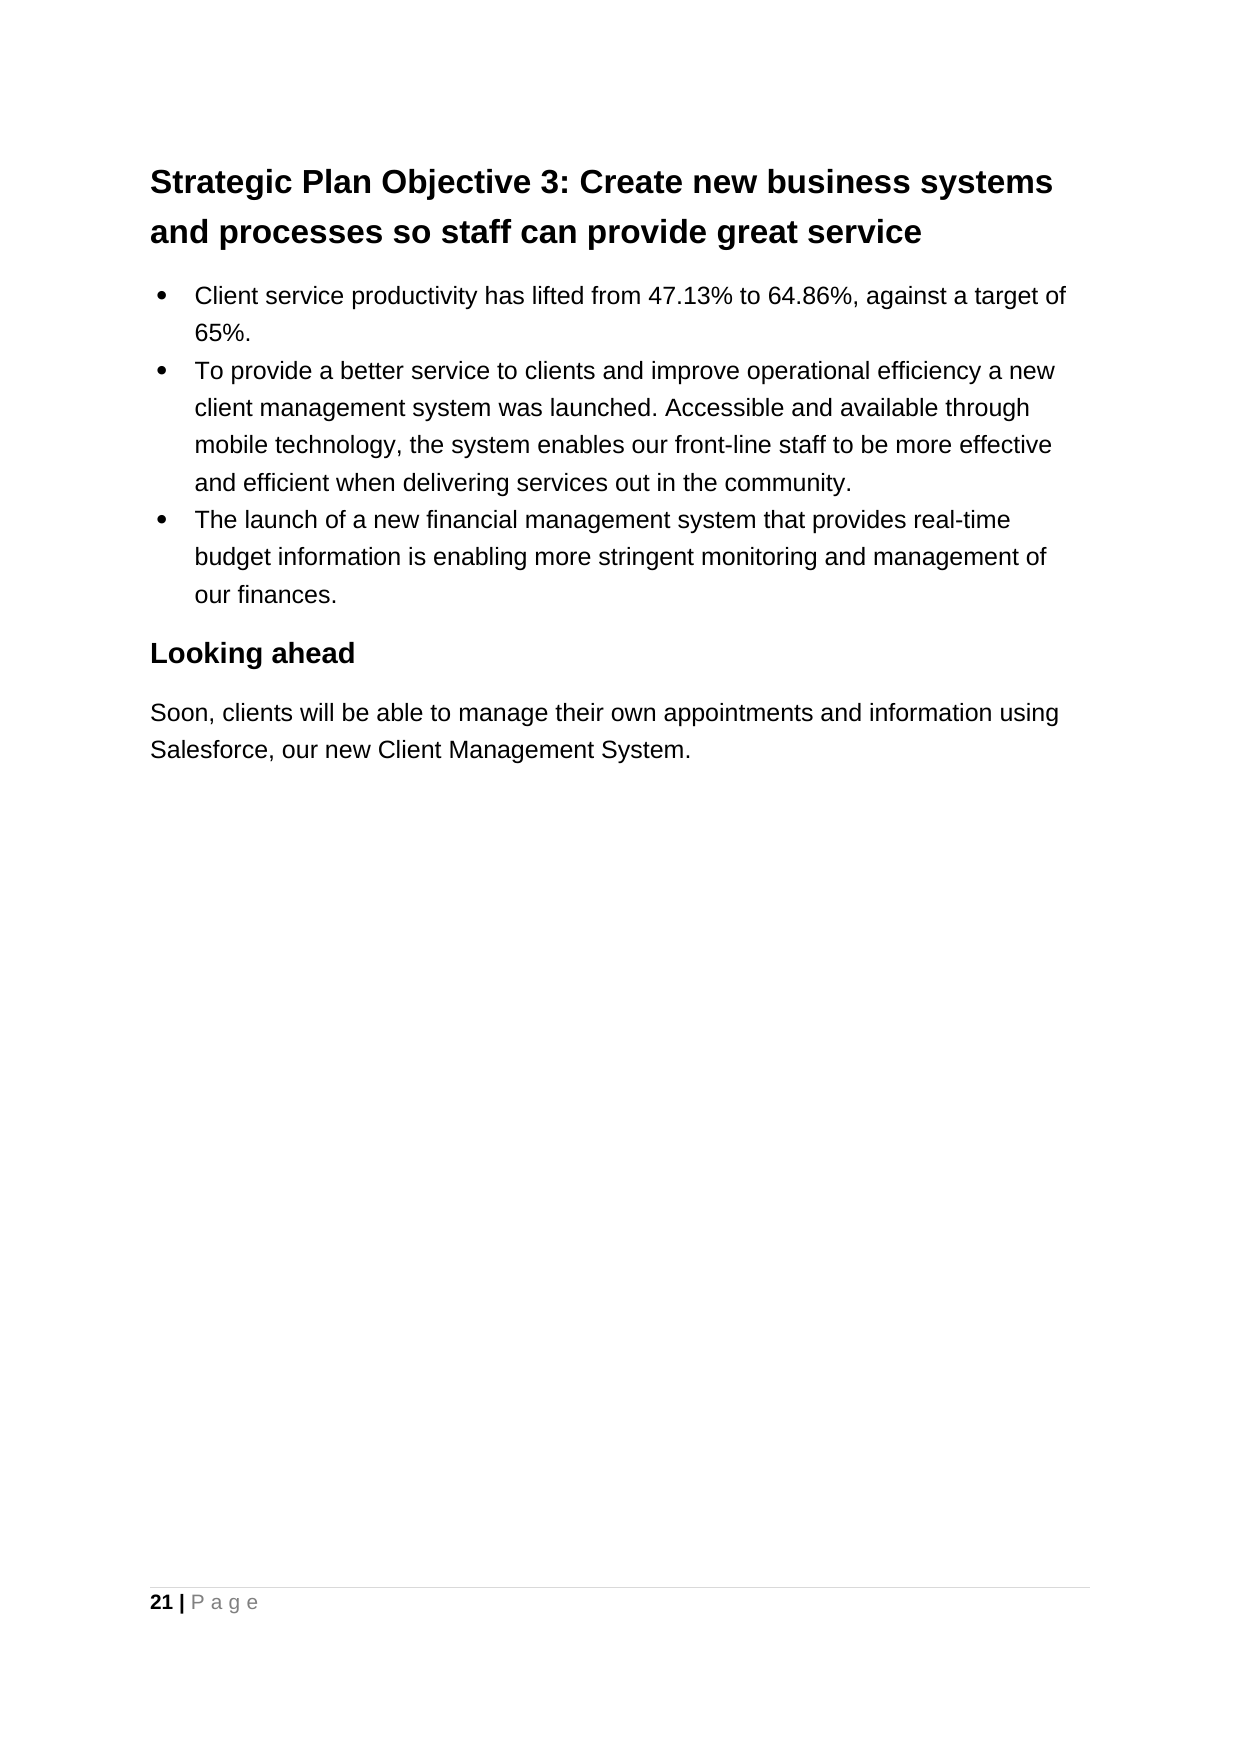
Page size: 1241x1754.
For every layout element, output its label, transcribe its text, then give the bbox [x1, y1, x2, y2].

text Soon, clients will be able to manage their own appointments and information using Salesforce, our new Client Management System. [150, 698, 1090, 764]
list Client service productivity has lifted from 47.13% to 64.86%, against a target of 65%. [157, 281, 1090, 347]
subtitle Looking ahead [150, 636, 1090, 669]
list To provide a better service to clients and improve operational efficiency a new client management system was launched. Accessible and available through mobile technology, the system enables our front-line staff to be more effective and efficient when delivering services out in the community. [157, 356, 1090, 496]
subtitle Strategic Plan Objective 3: Create new business systems and processes so staff can provide great service [150, 162, 1090, 251]
list The launch of a new financial management system that provides real-time budget information is enabling more stringent monitoring and management of our finances. [157, 505, 1090, 608]
